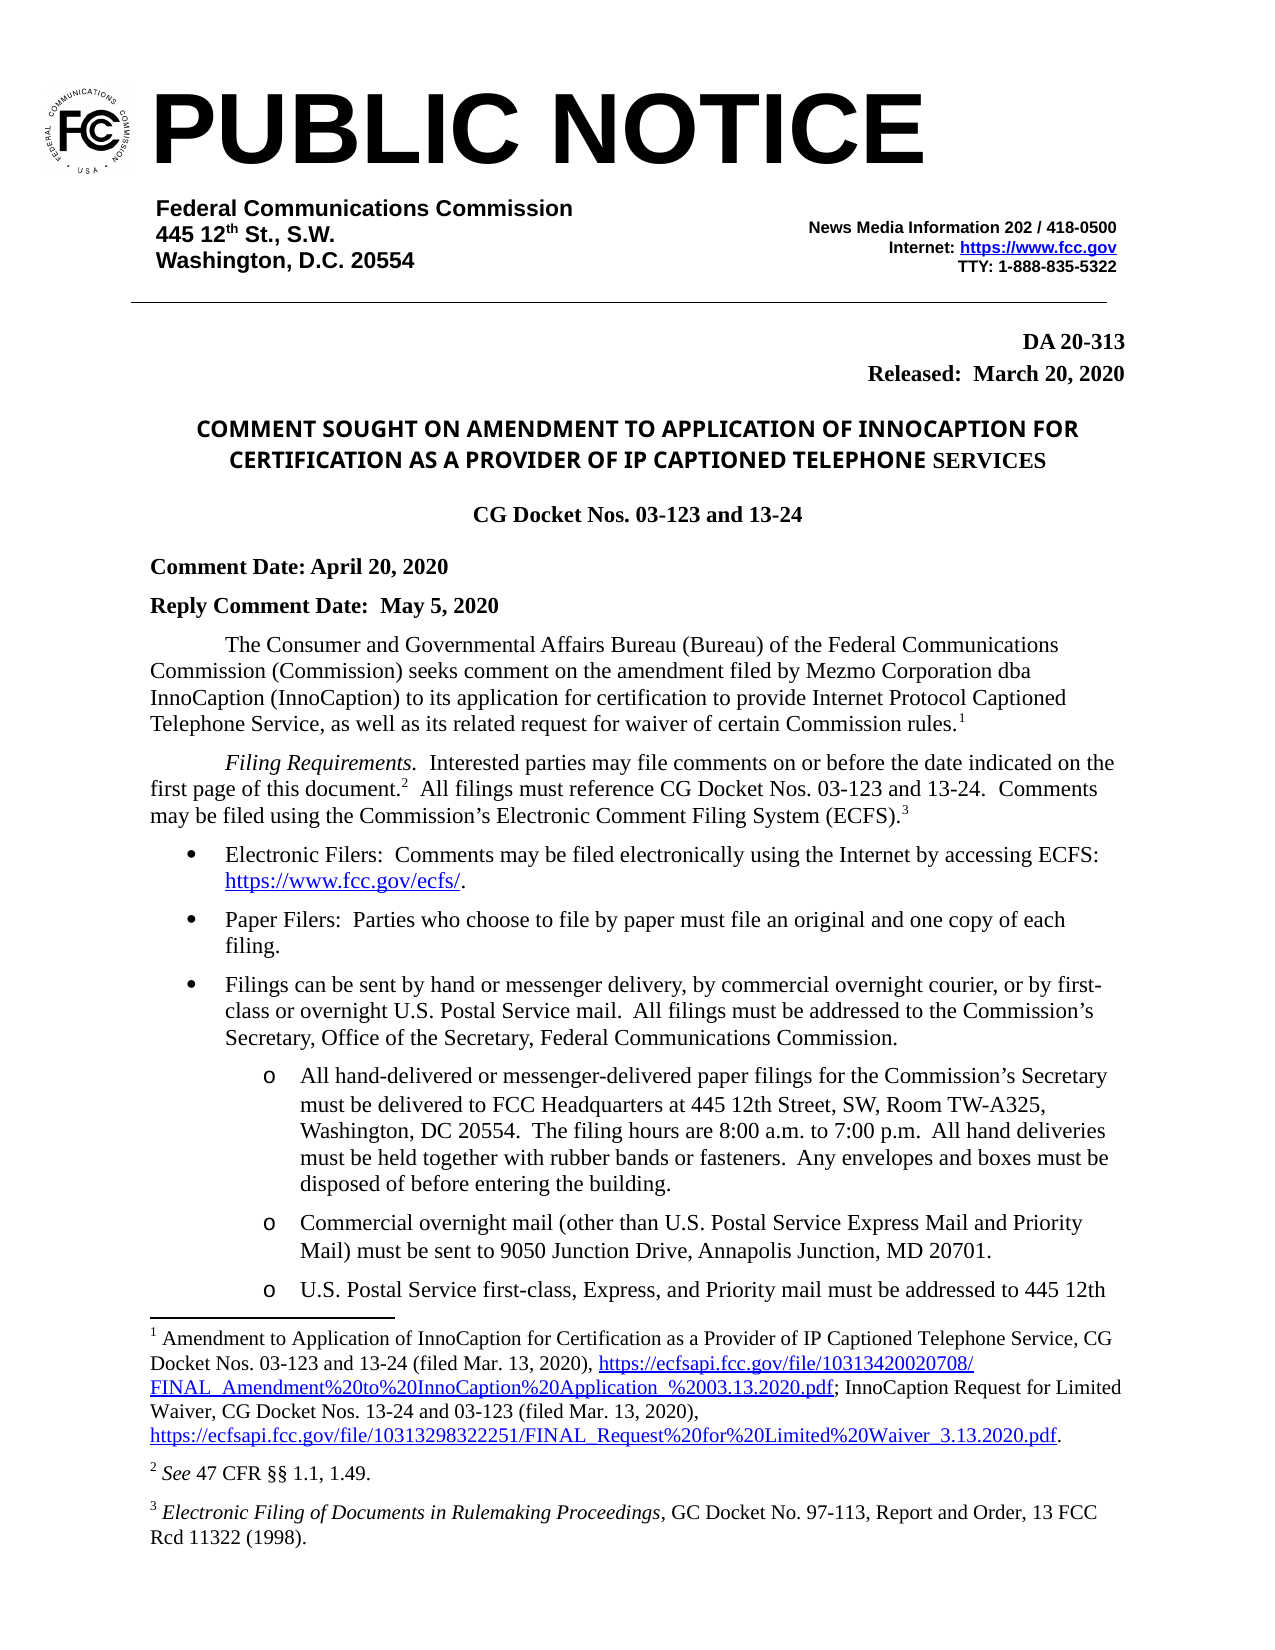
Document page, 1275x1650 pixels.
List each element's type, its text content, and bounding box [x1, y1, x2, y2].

list Commercial overnight mail (other than U.S. Postal Service Express Mail and Priority Mail) must be sent to 9050 Junction Drive, Annapolis Junction, MD 20701. [262, 1209, 1125, 1263]
list All hand-delivered or messenger-delivered paper filings for the Commission’s Secretary must be delivered to FCC Headquarters at 445 12th Street, SW, Room TW-A325, Washington, DC 20554. The filing hours are 8:00 a.m. to 7:00 p.m. All hand deliveries must be held together with rubber bands or fasteners. Any envelopes and boxes must be disposed of before entering the building. [262, 1063, 1125, 1196]
list Filings can be sent by hand or messenger delivery, by commercial overnight courier, or by first-class or overnight U.S. Postal Service mail. All filings must be addressed to the Commission’s Secretary, Office of the Secretary, Federal Communications Commission. [187, 971, 1125, 1050]
text Reply Comment Date: May 5, 2020 [150, 592, 1125, 619]
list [262, 1276, 1125, 1304]
text DA 20-313 [150, 328, 1125, 354]
text Released: March 20, 2020 [150, 361, 1125, 387]
list Paper Filers: Parties who choose to file by paper must file an original and one copy of each filing. [187, 906, 1125, 958]
text Filing Requirements. Interested parties may file comments on or before the date indicated on the first page of this document. All filings must reference CG Docket Nos. 03-123 and 13-24. Comments may be filed using the Commission’s Electronic Comment Filing System (ECFS). [150, 749, 1125, 828]
text Comment Date: April 20, 2020 [150, 553, 1125, 580]
list Electronic Filers: Comments may be filed electronically using the Internet by accessing ECFS: https://www.fcc.gov/ecfs/. [187, 841, 1125, 893]
text CG Docket Nos. 03-123 and 13-24 [150, 501, 1125, 527]
text The Consumer and Governmental Affairs Bureau (Bureau) of the Federal Communications Commission (Commission) seeks comment on the amendment filed by Mezmo Corporation dba InnoCaption (InnoCaption) to its application for certification to provide Internet Protocol Captioned Telephone Service, as well as its related request for waiver of certain Commission rules. [150, 631, 1125, 737]
text Comment Sought on amendment to Application of InnoCaption for Certification as a Provider of IP Captioned Telephone Services [150, 413, 1125, 476]
